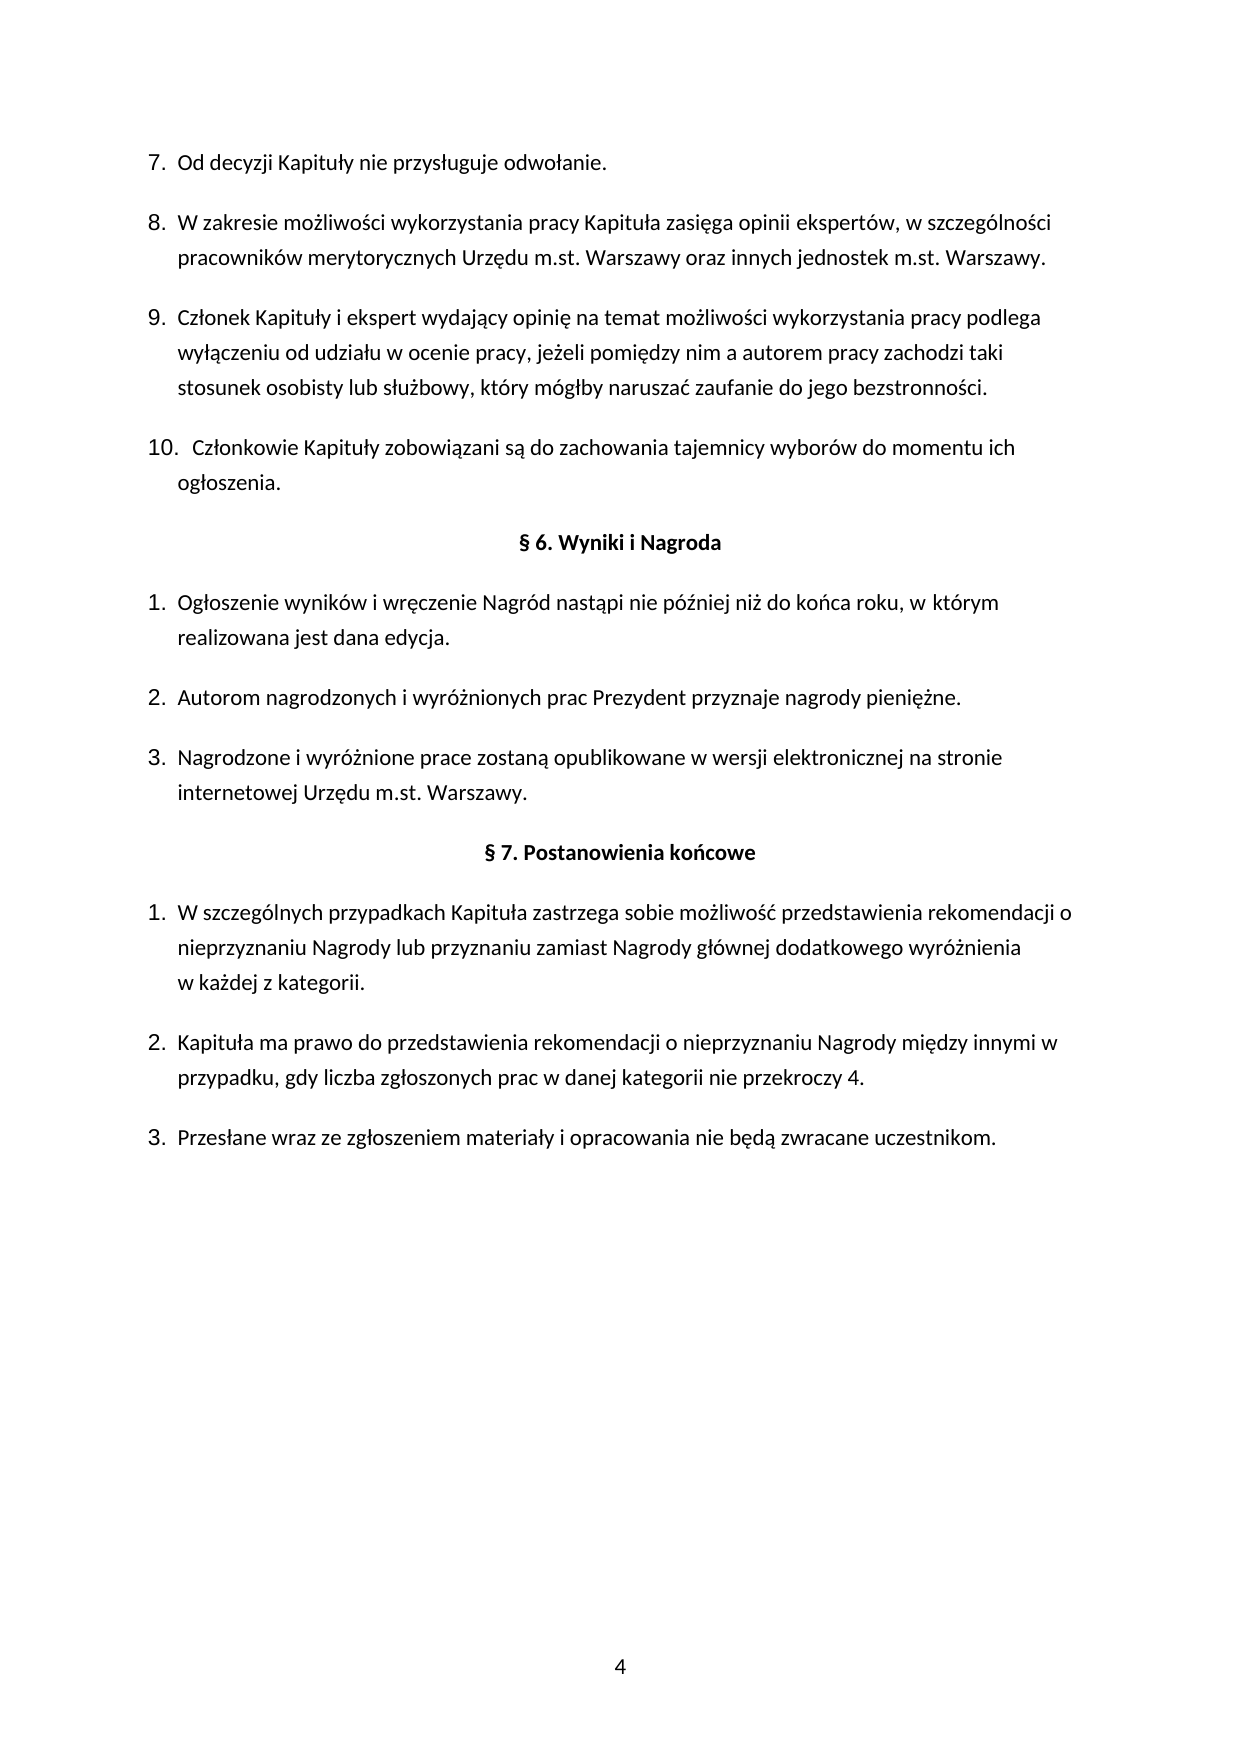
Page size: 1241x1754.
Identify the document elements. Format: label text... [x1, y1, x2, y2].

list W szczególnych przypadkach Kapituła zastrzega sobie możliwość przedstawienia rekomendacji o nieprzyznaniu Nagrody lub przyznaniu zamiast Nagrody głównej dodatkowego wyróżnienia w każdej z kategorii. [148, 898, 1093, 996]
text § 6. Wyniki i Nagroda [148, 528, 1093, 556]
list Członek Kapituły i ekspert wydający opinię na temat możliwości wykorzystania pracy podlega wyłączeniu od udziału w ocenie pracy, jeżeli pomiędzy nim a autorem pracy zachodzi taki stosunek osobisty lub służbowy, który mógłby naruszać zaufanie do jego bezstronności. [148, 303, 1093, 401]
list Członkowie Kapituły zobowiązani są do zachowania tajemnicy wyborów do momentu ich ogłoszenia. [148, 433, 1093, 496]
list Od decyzji Kapituły nie przysługuje odwołanie. [148, 148, 1093, 176]
list Przesłane wraz ze zgłoszeniem materiały i opracowania nie będą zwracane uczestnikom. [148, 1123, 1093, 1151]
list Autorom nagrodzonych i wyróżnionych prac Prezydent przyznaje nagrody pieniężne. [148, 683, 1093, 711]
text § 7. Postanowienia końcowe [148, 838, 1093, 866]
list Nagrodzone i wyróżnione prace zostaną opublikowane w wersji elektronicznej na stronie internetowej Urzędu m.st. Warszawy. [148, 743, 1093, 806]
list Kapituła ma prawo do przedstawienia rekomendacji o nieprzyznaniu Nagrody między innymi w przypadku, gdy liczba zgłoszonych prac w danej kategorii nie przekroczy 4. [148, 1028, 1093, 1091]
list Ogłoszenie wyników i wręczenie Nagród nastąpi nie później niż do końca roku, w którym realizowana jest dana edycja. [148, 588, 1093, 651]
list W zakresie możliwości wykorzystania pracy Kapituła zasięga opinii ekspertów, w szczególności pracowników merytorycznych Urzędu m.st. Warszawy oraz innych jednostek m.st. Warszawy. [148, 208, 1093, 271]
